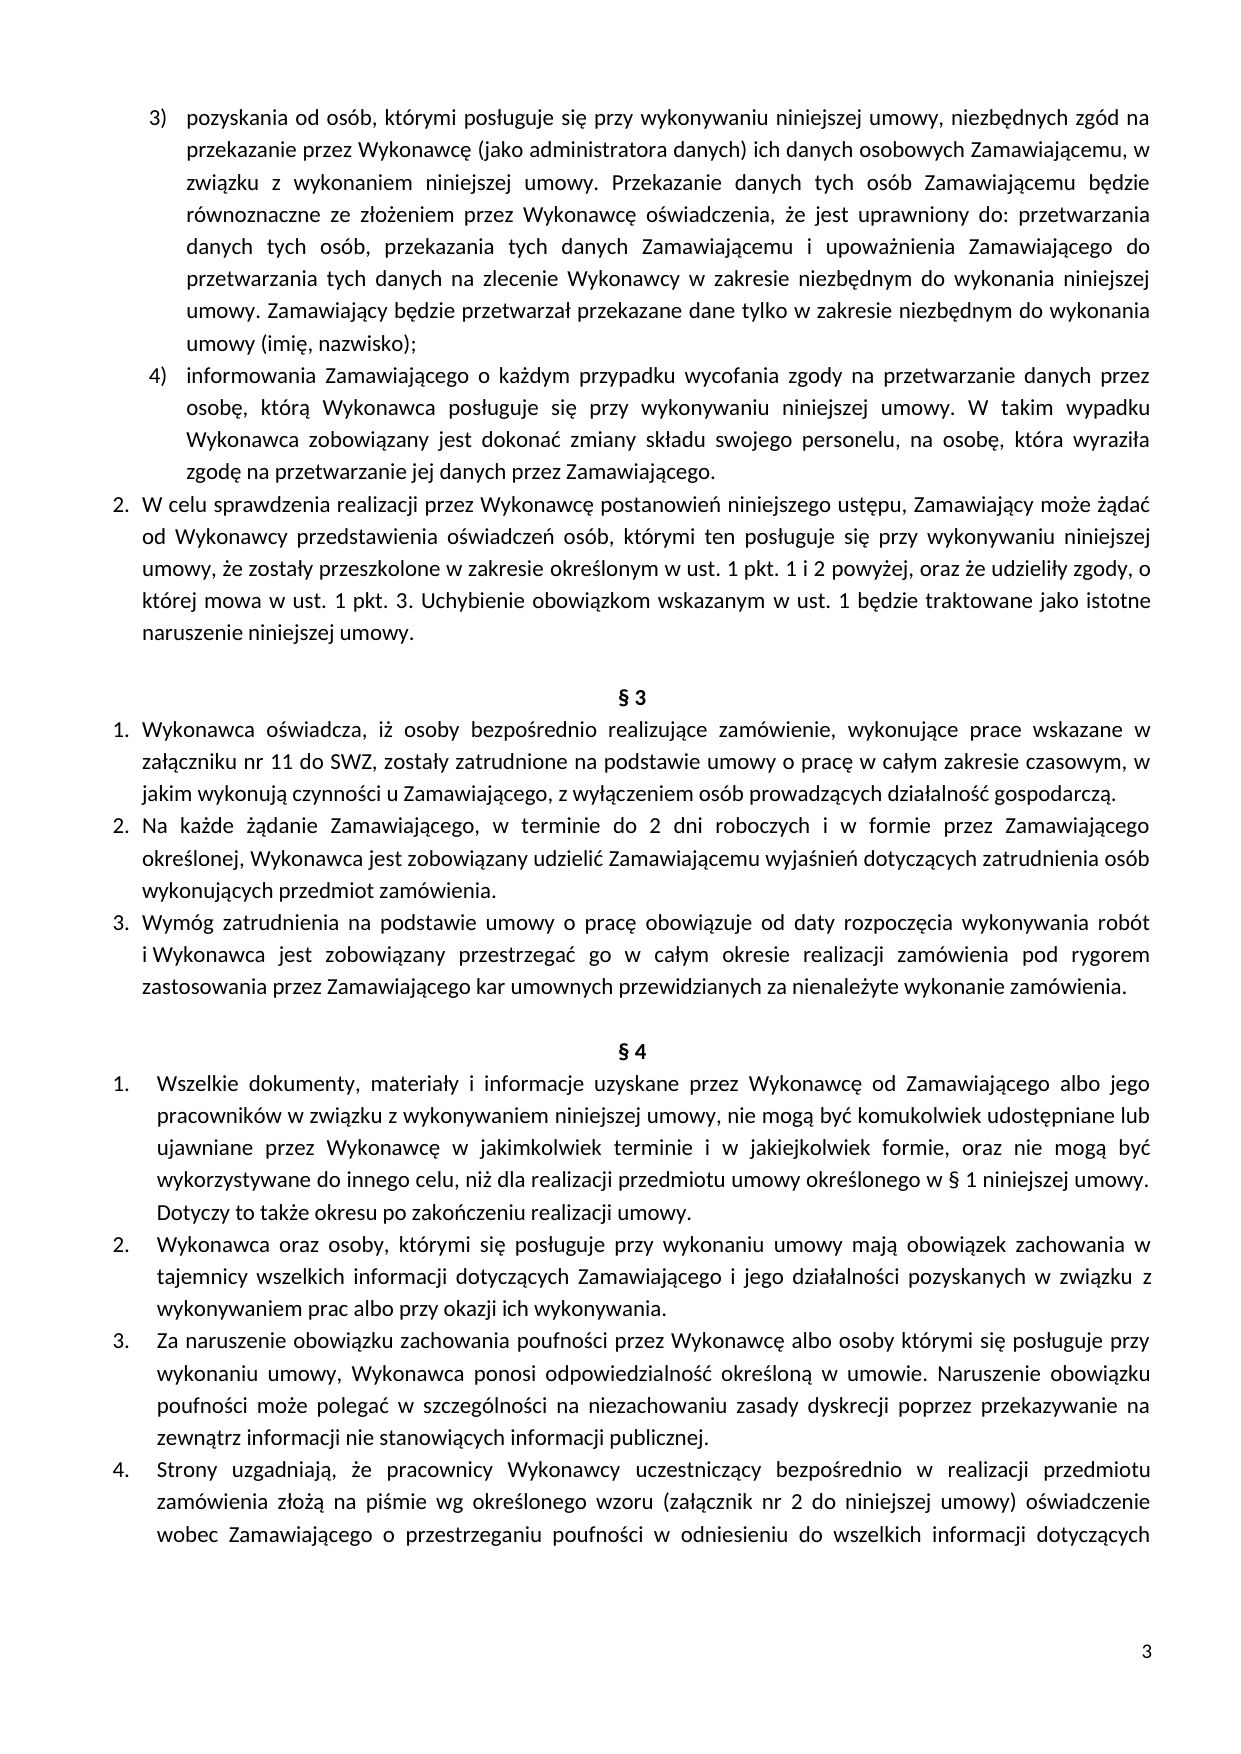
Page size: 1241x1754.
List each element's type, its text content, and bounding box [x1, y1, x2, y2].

list W celu sprawdzenia realizacji przez Wykonawcę postanowień niniejszego ustępu, Zamawiający może żądać od Wykonawcy przedstawienia oświadczeń osób, którymi ten posługuje się przy wykonywaniu niniejszej umowy, że zostały przeszkolone w zakresie określonym w ust. 1 pkt. 1 i 2 powyżej, oraz że udzieliły zgody, o której mowa w ust. 1 pkt. 3. Uchybienie obowiązkom wskazanym w ust. 1 będzie traktowane jako istotne naruszenie niniejszej umowy. [112, 490, 1152, 646]
list Wymóg zatrudnienia na podstawie umowy o pracę obowiązuje od daty rozpoczęcia wykonywania robót i Wykonawca jest zobowiązany przestrzegać go w całym okresie realizacji zamówienia pod rygorem zastosowania przez Zamawiającego kar umownych przewidzianych za nienależyte wykonanie zamówienia. [112, 908, 1152, 1001]
list informowania Zamawiającego o każdym przypadku wycofania zgody na przetwarzanie danych przez osobę, którą Wykonawca posługuje się przy wykonywaniu niniejszej umowy. W takim wypadku Wykonawca zobowiązany jest dokonać zmiany składu swojego personelu, na osobę, która wyraziła zgodę na przetwarzanie jej danych przez Zamawiającego. [148, 361, 1152, 486]
list Na każde żądanie Zamawiającego, w terminie do 2 dni roboczych i w formie przez Zamawiającego określonej, Wykonawca jest zobowiązany udzielić Zamawiającemu wyjaśnień dotyczących zatrudnienia osób wykonujących przedmiot zamówienia. [112, 812, 1152, 904]
list pozyskania od osób, którymi posługuje się przy wykonywaniu niniejszej umowy, niezbędnych zgód na przekazanie przez Wykonawcę (jako administratora danych) ich danych osobowych Zamawiającemu, w związku z wykonaniem niniejszej umowy. Przekazanie danych tych osób Zamawiającemu będzie równoznaczne ze złożeniem przez Wykonawcę oświadczenia, że jest uprawniony do: przetwarzania danych tych osób, przekazania tych danych Zamawiającemu i upoważnienia Zamawiającego do przetwarzania tych danych na zlecenie Wykonawcy w zakresie niezbędnym do wykonania niniejszej umowy. Zamawiający będzie przetwarzał przekazane dane tylko w zakresie niezbędnym do wykonania umowy (imię, nazwisko); [148, 103, 1152, 357]
list Za naruszenie obowiązku zachowania poufności przez Wykonawcę albo osoby którymi się posługuje przy wykonaniu umowy, Wykonawca ponosi odpowiedzialność określoną w umowie. Naruszenie obowiązku poufności może polegać w szczególności na niezachowaniu zasady dyskrecji poprzez przekazywanie na zewnątrz informacji nie stanowiących informacji publicznej. [112, 1327, 1152, 1451]
text § 3 [112, 683, 1152, 711]
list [112, 1455, 1152, 1548]
list Wykonawca oświadcza, iż osoby bezpośrednio realizujące zamówienie, wykonujące prace wskazane w załączniku nr 11 do SWZ, zostały zatrudnione na podstawie umowy o pracę w całym zakresie czasowym, w jakim wykonują czynności u Zamawiającego, z wyłączeniem osób prowadzących działalność gospodarczą. [112, 715, 1152, 807]
text § 4 [112, 1037, 1152, 1065]
list Wszelkie dokumenty, materiały i informacje uzyskane przez Wykonawcę od Zamawiającego albo jego pracowników w związku z wykonywaniem niniejszej umowy, nie mogą być komukolwiek udostępniane lub ujawniane przez Wykonawcę w jakimkolwiek terminie i w jakiejkolwiek formie, oraz nie mogą być wykorzystywane do innego celu, niż dla realizacji przedmiotu umowy określonego w § 1 niniejszej umowy. Dotyczy to także okresu po zakończeniu realizacji umowy. [112, 1069, 1152, 1226]
list Wykonawca oraz osoby, którymi się posługuje przy wykonaniu umowy mają obowiązek zachowania w tajemnicy wszelkich informacji dotyczących Zamawiającego i jego działalności pozyskanych w związku z wykonywaniem prac albo przy okazji ich wykonywania. [112, 1230, 1152, 1322]
